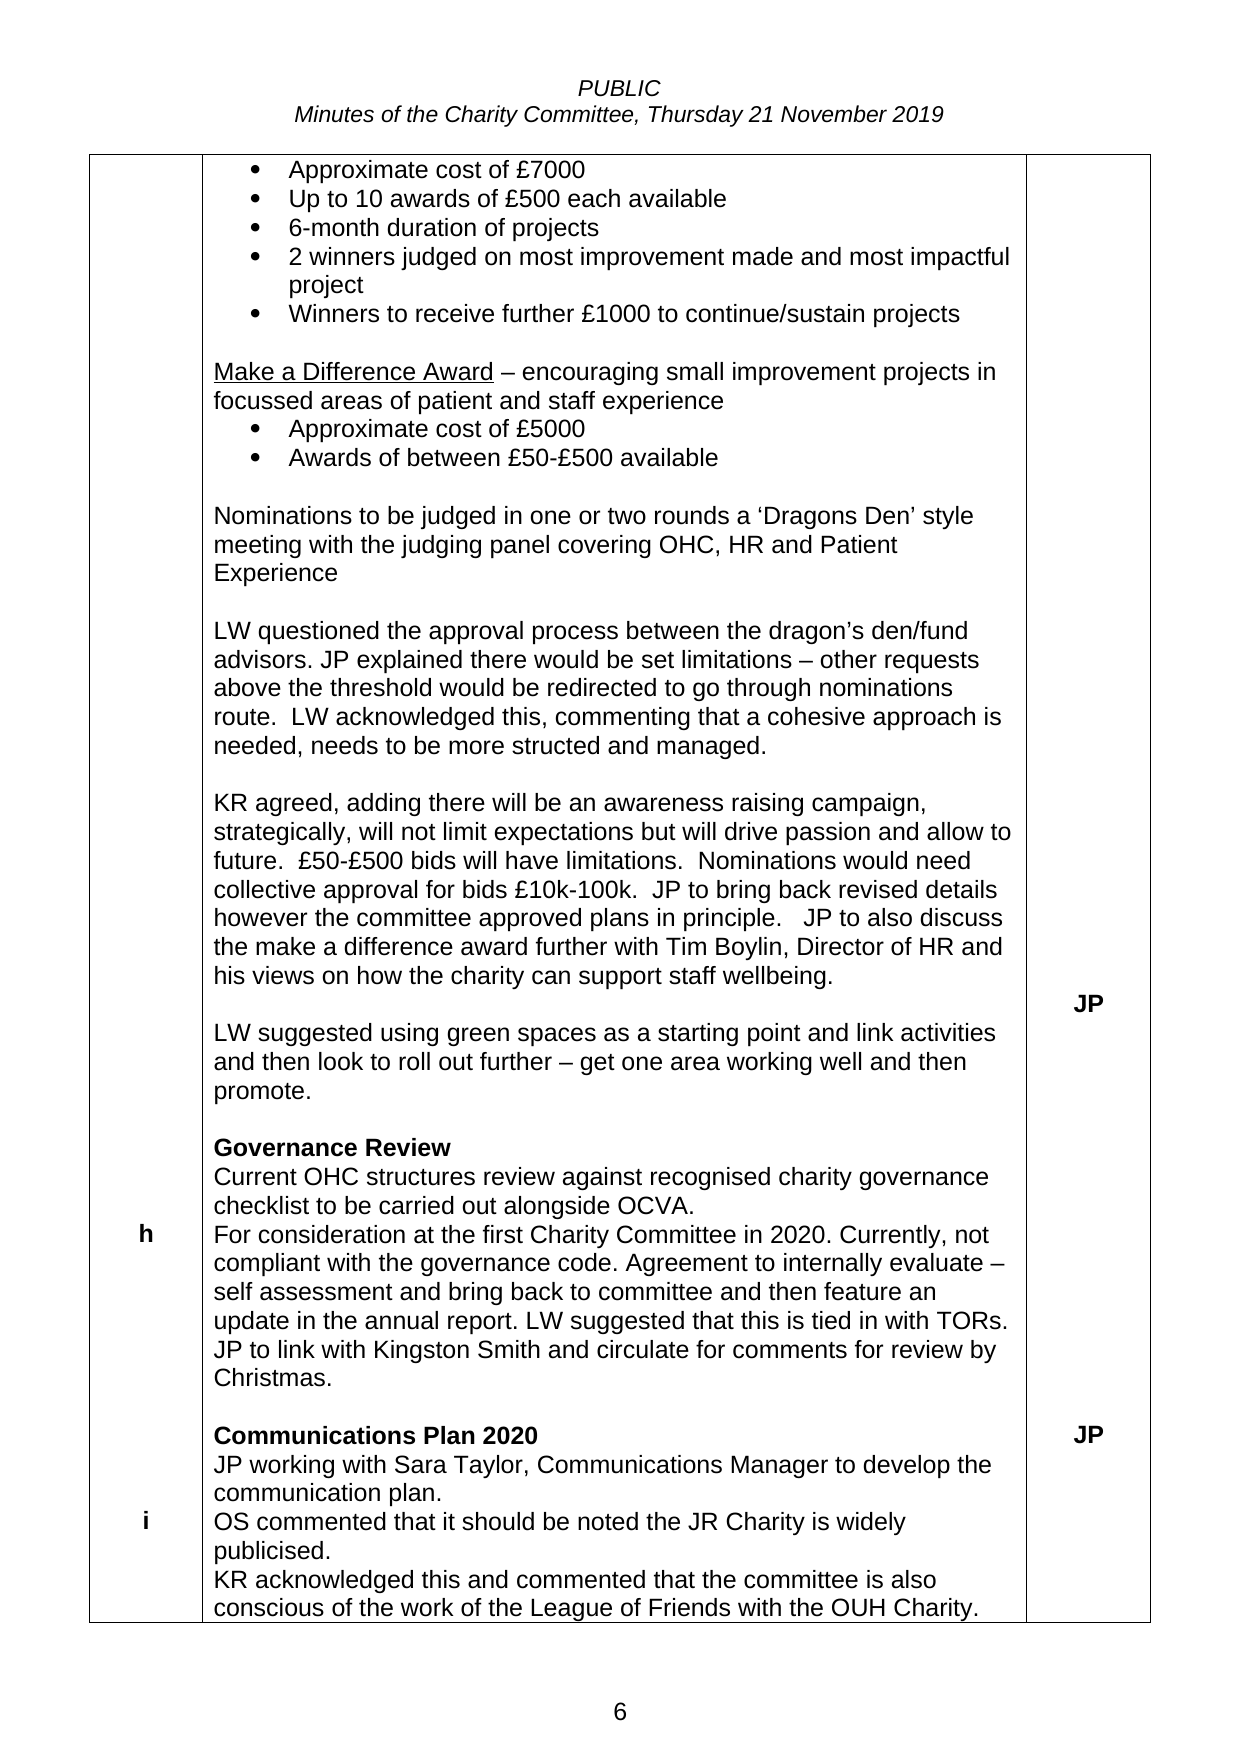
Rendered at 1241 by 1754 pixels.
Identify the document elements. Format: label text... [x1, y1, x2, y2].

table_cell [90, 155, 202, 1622]
table_cell JP JP [1027, 155, 1150, 1622]
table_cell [203, 155, 1026, 1622]
